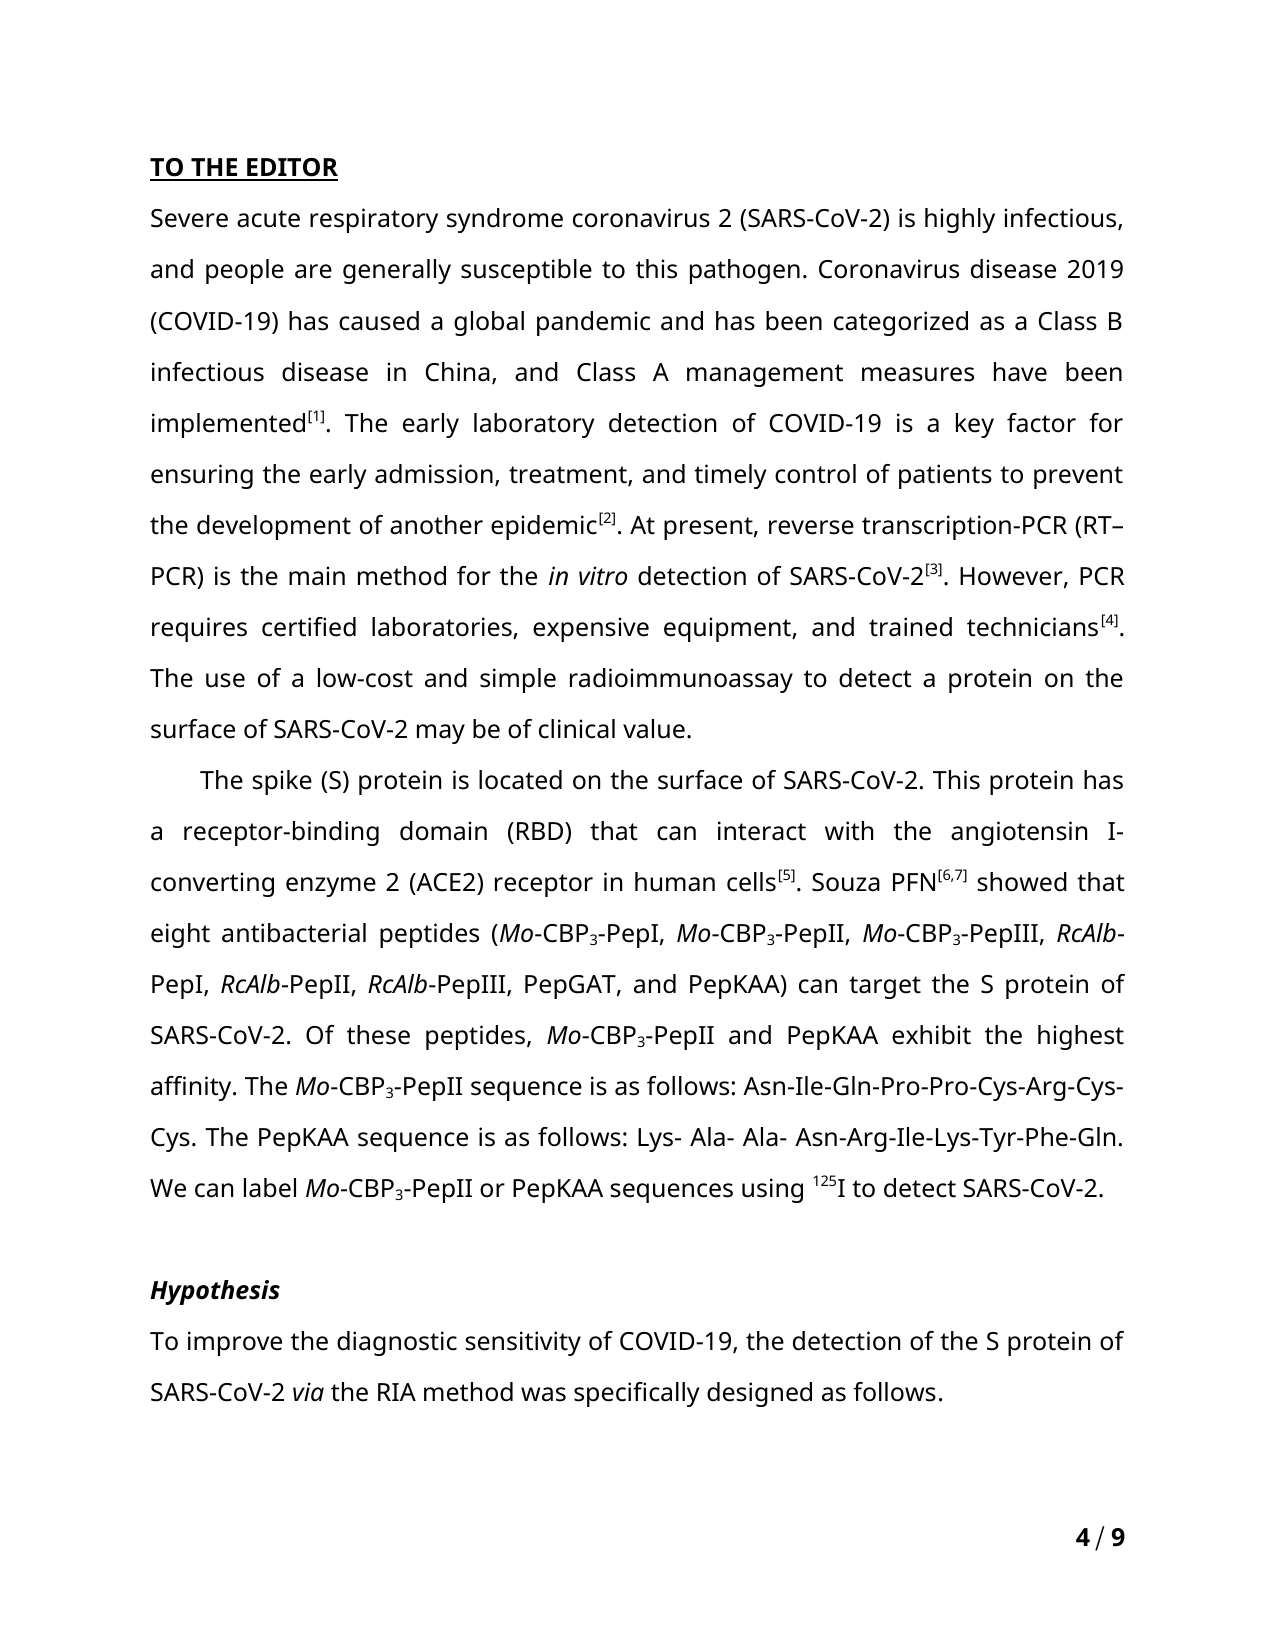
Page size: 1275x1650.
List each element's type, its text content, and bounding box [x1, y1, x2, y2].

text Severe acute respiratory syndrome coronavirus 2 (SARS-CoV-2) is highly infectious, and people are generally susceptible to this pathogen. Coronavirus disease 2019 (COVID-19) has caused a global pandemic and has been categorized as a Class B infectious disease in China, and Class A management measures have been implemented[1]. The early laboratory detection of COVID-19 is a key factor for ensuring the early admission, treatment, and timely control of patients to prevent the development of another epidemic[2]. At present, reverse transcription-PCR (RT–PCR) is the main method for the in vitro detection of SARS-CoV-2[3]. However, PCR requires certified laboratories, expensive equipment, and trained technicians[4]. The use of a low-cost and simple radioimmunoassay to detect a protein on the surface of SARS-CoV-2 may be of clinical value. [150, 201, 1125, 746]
text TO THE EDITOR [150, 150, 1125, 184]
text Hypothesis [150, 1273, 1125, 1307]
text The spike (S) protein is located on the surface of SARS-CoV-2. This protein has a receptor-binding domain (RBD) that can interact with the angiotensin I-converting enzyme 2 (ACE2) receptor in human cells[5]. Souza PFN[6,7] showed that eight antibacterial peptides (Mo-CBP3-PepI, Mo-CBP3-PepII, Mo-CBP3-PepIII, RcAlb-PepI, RcAlb-PepII, RcAlb-PepIII, PepGAT, and PepKAA) can target the S protein of SARS-CoV-2. Of these peptides, Mo-CBP3-PepII and PepKAA exhibit the highest affinity. The Mo-CBP3-PepII sequence is as follows: Asn-Ile-Gln-Pro-Pro-Cys-Arg-Cys-Cys. The PepKAA sequence is as follows: Lys- Ala- Ala- Asn-Arg-Ile-Lys-Tyr-Phe-Gln. We can label Mo-CBP3-PepII or PepKAA sequences using 125I to detect SARS-CoV-2. [150, 762, 1125, 1205]
text To improve the diagnostic sensitivity of COVID-19, the detection of the S protein of SARS-CoV-2 via the RIA method was specifically designed as follows. [150, 1324, 1125, 1409]
